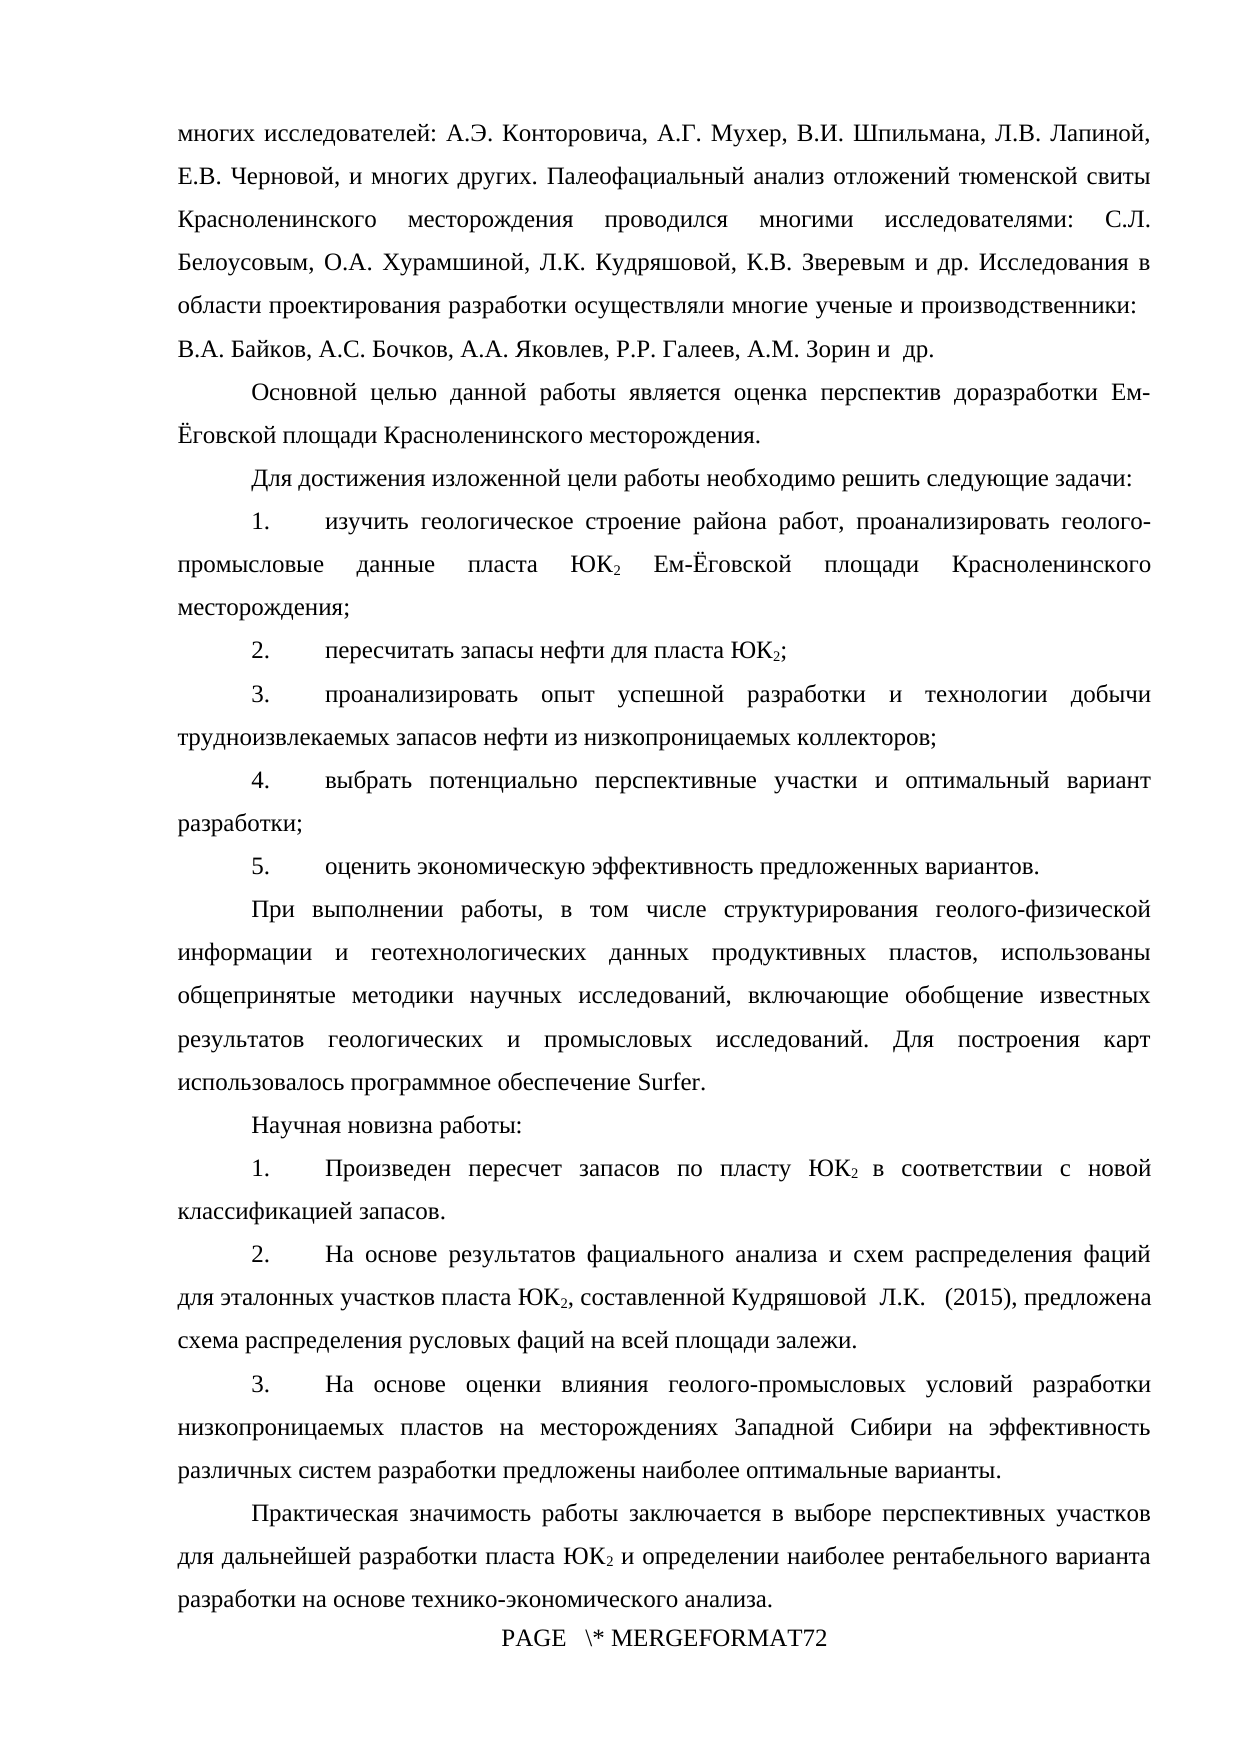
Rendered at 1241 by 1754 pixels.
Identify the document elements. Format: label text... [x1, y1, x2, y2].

text Практическая значимость работы заключается в выборе перспективных участков для дальнейшей разработки пласта ЮК2 и определении наиболее рентабельного варианта разработки на основе технико-экономического анализа. [177, 1498, 1152, 1613]
text Для достижения изложенной цели работы необходимо решить следующие задачи: [177, 463, 1152, 492]
list Произведен пересчет запасов по пласту ЮК2 в соответствии с новой классификацией запасов. [177, 1153, 1152, 1225]
list На основе результатов фациального анализа и схем распределения фаций для эталонных участков пласта ЮК2, составленной Кудряшовой Л.К. (2015), предложена схема распределения русловых фаций на всей площади залежи. [177, 1239, 1152, 1354]
list пересчитать запасы нефти для пласта ЮК2; [177, 636, 1152, 664]
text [177, 118, 1152, 362]
text Основной целью данной работы является оценка перспектив доразработки Ем-Ёговской площади Красноленинского месторождения. [177, 377, 1152, 449]
text При выполнении работы, в том числе структурирования геолого-физической информации и геотехнологических данных продуктивных пластов, использованы общепринятые методики научных исследований, включающие обобщение известных результатов геологических и промысловых исследований. Для построения карт использовалось программное обеспечение Surfer. [177, 894, 1152, 1096]
list выбрать потенциально перспективные участки и оптимальный вариант разработки; [177, 765, 1152, 837]
list проанализировать опыт успешной разработки и технологии добычи трудноизвлекаемых запасов нефти из низкопроницаемых коллекторов; [177, 679, 1152, 751]
list На основе оценки влияния геолого-промысловых условий разработки низкопроницаемых пластов на месторождениях Западной Сибири на эффективность различных систем разработки предложены наиболее оптимальные варианты. [177, 1369, 1152, 1484]
text Научная новизна работы: [177, 1110, 1152, 1139]
list изучить геологическое строение района работ, проанализировать геолого-промысловые данные пласта ЮК2 Ем-Ёговской площади Красноленинского месторождения; [177, 506, 1152, 621]
list оценить экономическую эффективность предложенных вариантов. [177, 851, 1152, 880]
